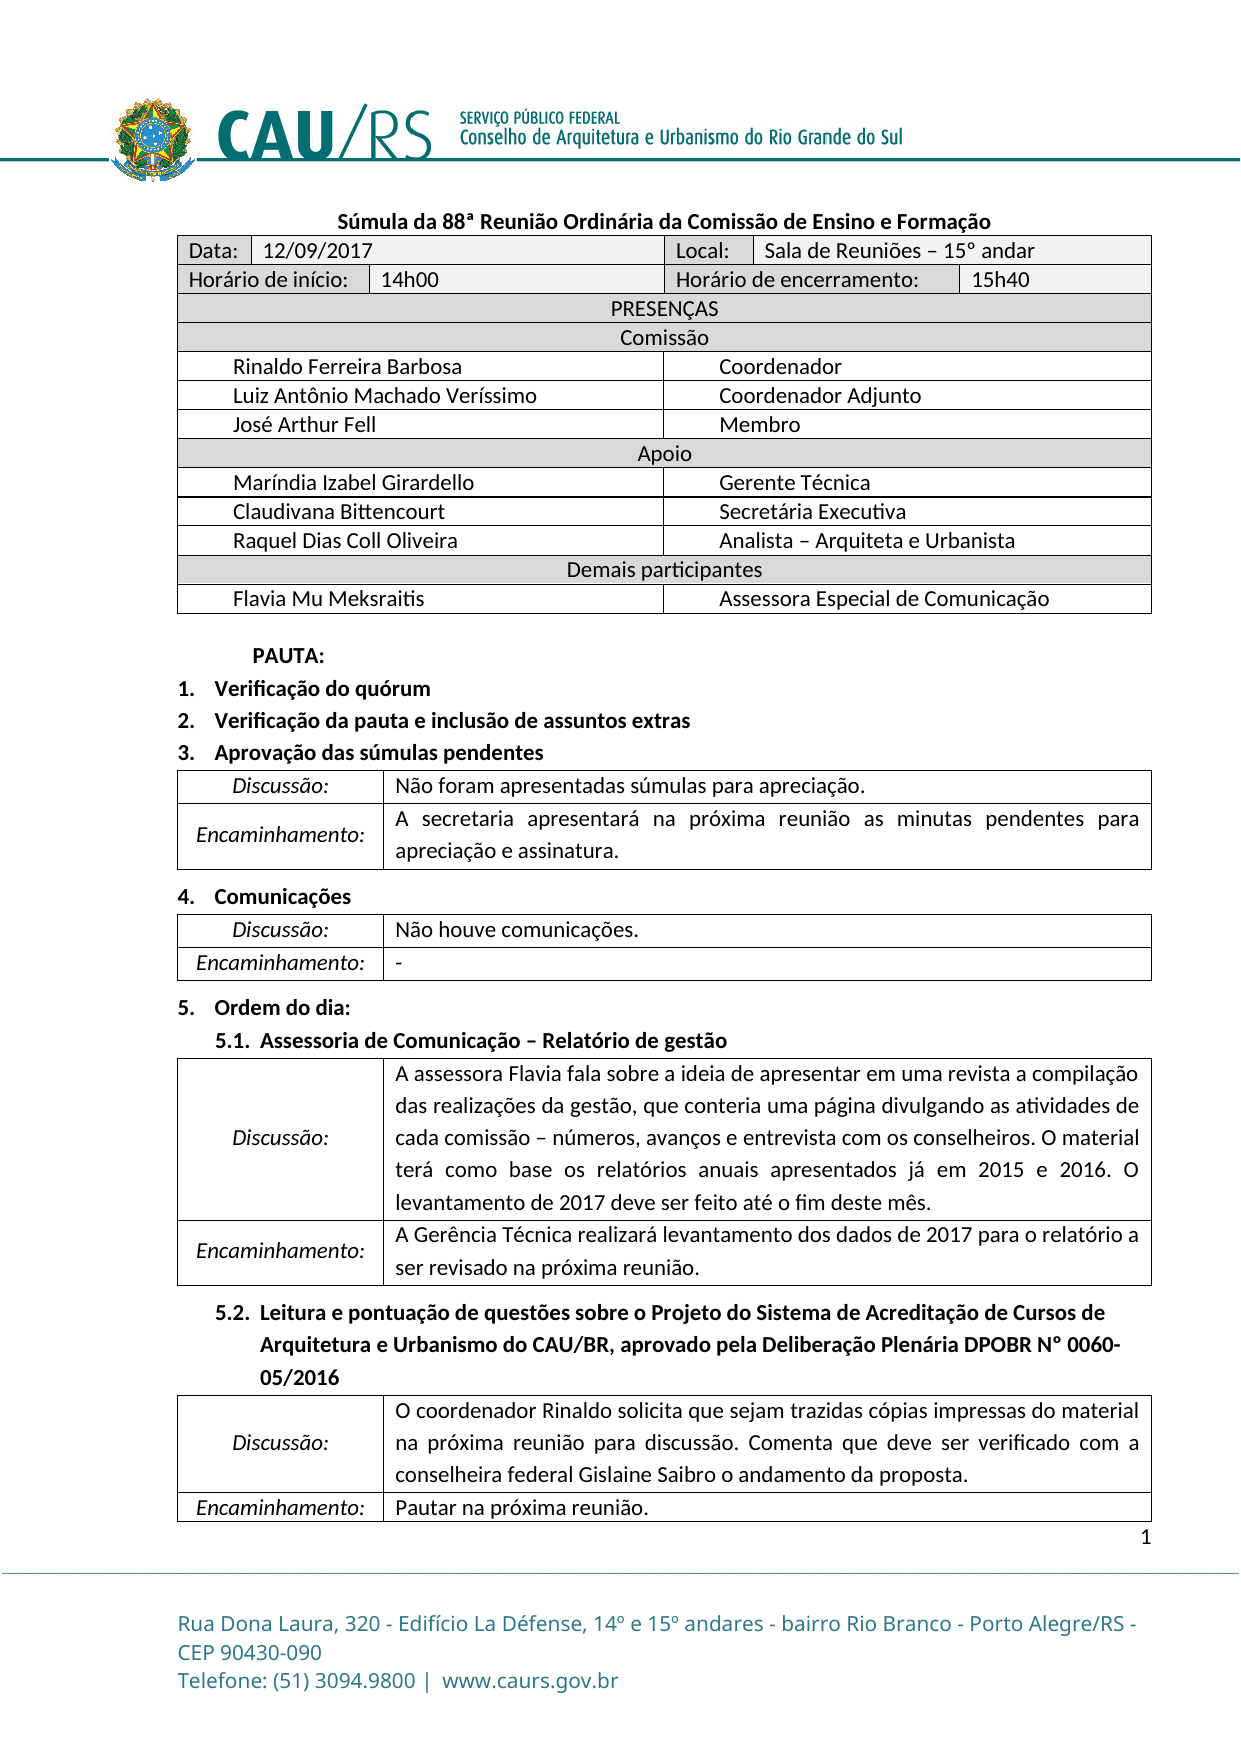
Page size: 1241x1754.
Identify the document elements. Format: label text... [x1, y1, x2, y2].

table_header Data: [178, 236, 251, 264]
table_cell Apoio [178, 439, 1151, 467]
table_header Discussão: [178, 1059, 383, 1219]
table_cell 14h00 [370, 265, 664, 293]
table_header Não foram apresentadas súmulas para apreciação. [384, 771, 1151, 803]
table_header 12/09/2017 [252, 236, 664, 264]
table_cell - [384, 948, 1151, 980]
table_cell Raquel Dias Coll Oliveira [178, 526, 663, 554]
table_cell Flavia Mu Meksraitis [178, 585, 663, 613]
text Súmula da 88ª Reunião Ordinária da Comissão de Ensino e Formação [177, 207, 1152, 235]
list Assessoria de Comunicação – Relatório de gestão [215, 1026, 1152, 1054]
table_cell Assessora Especial de Comunicação [664, 585, 1151, 613]
list Verificação da pauta e inclusão de assuntos extras [177, 706, 1152, 734]
table_header Local: [665, 236, 753, 264]
table_cell Coordenador [664, 352, 1151, 380]
table_cell Coordenador Adjunto [664, 381, 1151, 409]
table_cell Encaminhamento: [178, 1493, 383, 1521]
table_cell Comissão [178, 323, 1151, 351]
table_header Sala de Reuniões – 15º andar [754, 236, 1151, 264]
table_cell A secretaria apresentará na próxima reunião as minutas pendentes para apreciação e assinatura. [384, 804, 1151, 868]
table_cell Demais participantes [178, 556, 1151, 583]
table_cell Membro [664, 410, 1151, 438]
table_cell PRESENÇAS [178, 294, 1151, 322]
table_cell Horário de início: [178, 265, 369, 293]
list Leitura e pontuação de questões sobre o Projeto do Sistema de Acreditação de Cursos de Arquitetura e Urbanismo do CAU/BR, aprovado pela Deliberação Plenária DPOBR Nº 0060-05/2016 [215, 1298, 1152, 1391]
table_cell Rinaldo Ferreira Barbosa [178, 352, 663, 380]
table_cell Pautar na próxima reunião. [384, 1493, 1151, 1521]
table_cell Horário de encerramento: [665, 265, 959, 293]
table_cell 15h40 [960, 265, 1151, 293]
table_cell Analista – Arquiteta e Urbanista [664, 526, 1151, 554]
table_cell Encaminhamento: [178, 1221, 383, 1285]
table_cell Encaminhamento: [178, 948, 383, 980]
table_cell Maríndia Izabel Girardello [178, 468, 663, 496]
table_header Não houve comunicações. [384, 915, 1151, 947]
table_cell A Gerência Técnica realizará levantamento dos dados de 2017 para o relatório a ser revisado na próxima reunião. [384, 1221, 1151, 1285]
table_header A assessora Flavia fala sobre a ideia de apresentar em uma revista a compilação das realizações da gestão, que conteria uma página divulgando as atividades de cada comissão – números, avanços e entrevista com os conselheiros. O material terá como base os relatórios anuais apresentados já em 2015 e 2016. O levantamento de 2017 deve ser feito até o fim deste mês. [384, 1059, 1151, 1219]
list Ordem do dia: [177, 993, 1152, 1022]
table_header Discussão: [178, 915, 383, 947]
list PAUTA: [252, 642, 1152, 670]
table_cell José Arthur Fell [178, 410, 663, 438]
table_cell Encaminhamento: [178, 804, 383, 868]
list Comunicações [177, 882, 1152, 910]
table_header Discussão: [178, 1396, 383, 1492]
picture [0, 32, 1241, 193]
table_cell Gerente Técnica [664, 468, 1151, 496]
table_cell Luiz Antônio Machado Veríssimo [178, 381, 663, 409]
table_header O coordenador Rinaldo solicita que sejam trazidas cópias impressas do material na próxima reunião para discussão. Comenta que deve ser verificado com a conselheira federal Gislaine Saibro o andamento da proposta. [384, 1396, 1151, 1492]
table_cell Secretária Executiva [664, 498, 1151, 525]
table_cell Claudivana Bittencourt [178, 498, 663, 525]
table_header Discussão: [178, 771, 383, 803]
list Aprovação das súmulas pendentes [177, 738, 1152, 766]
list Verificação do quórum [177, 674, 1152, 702]
